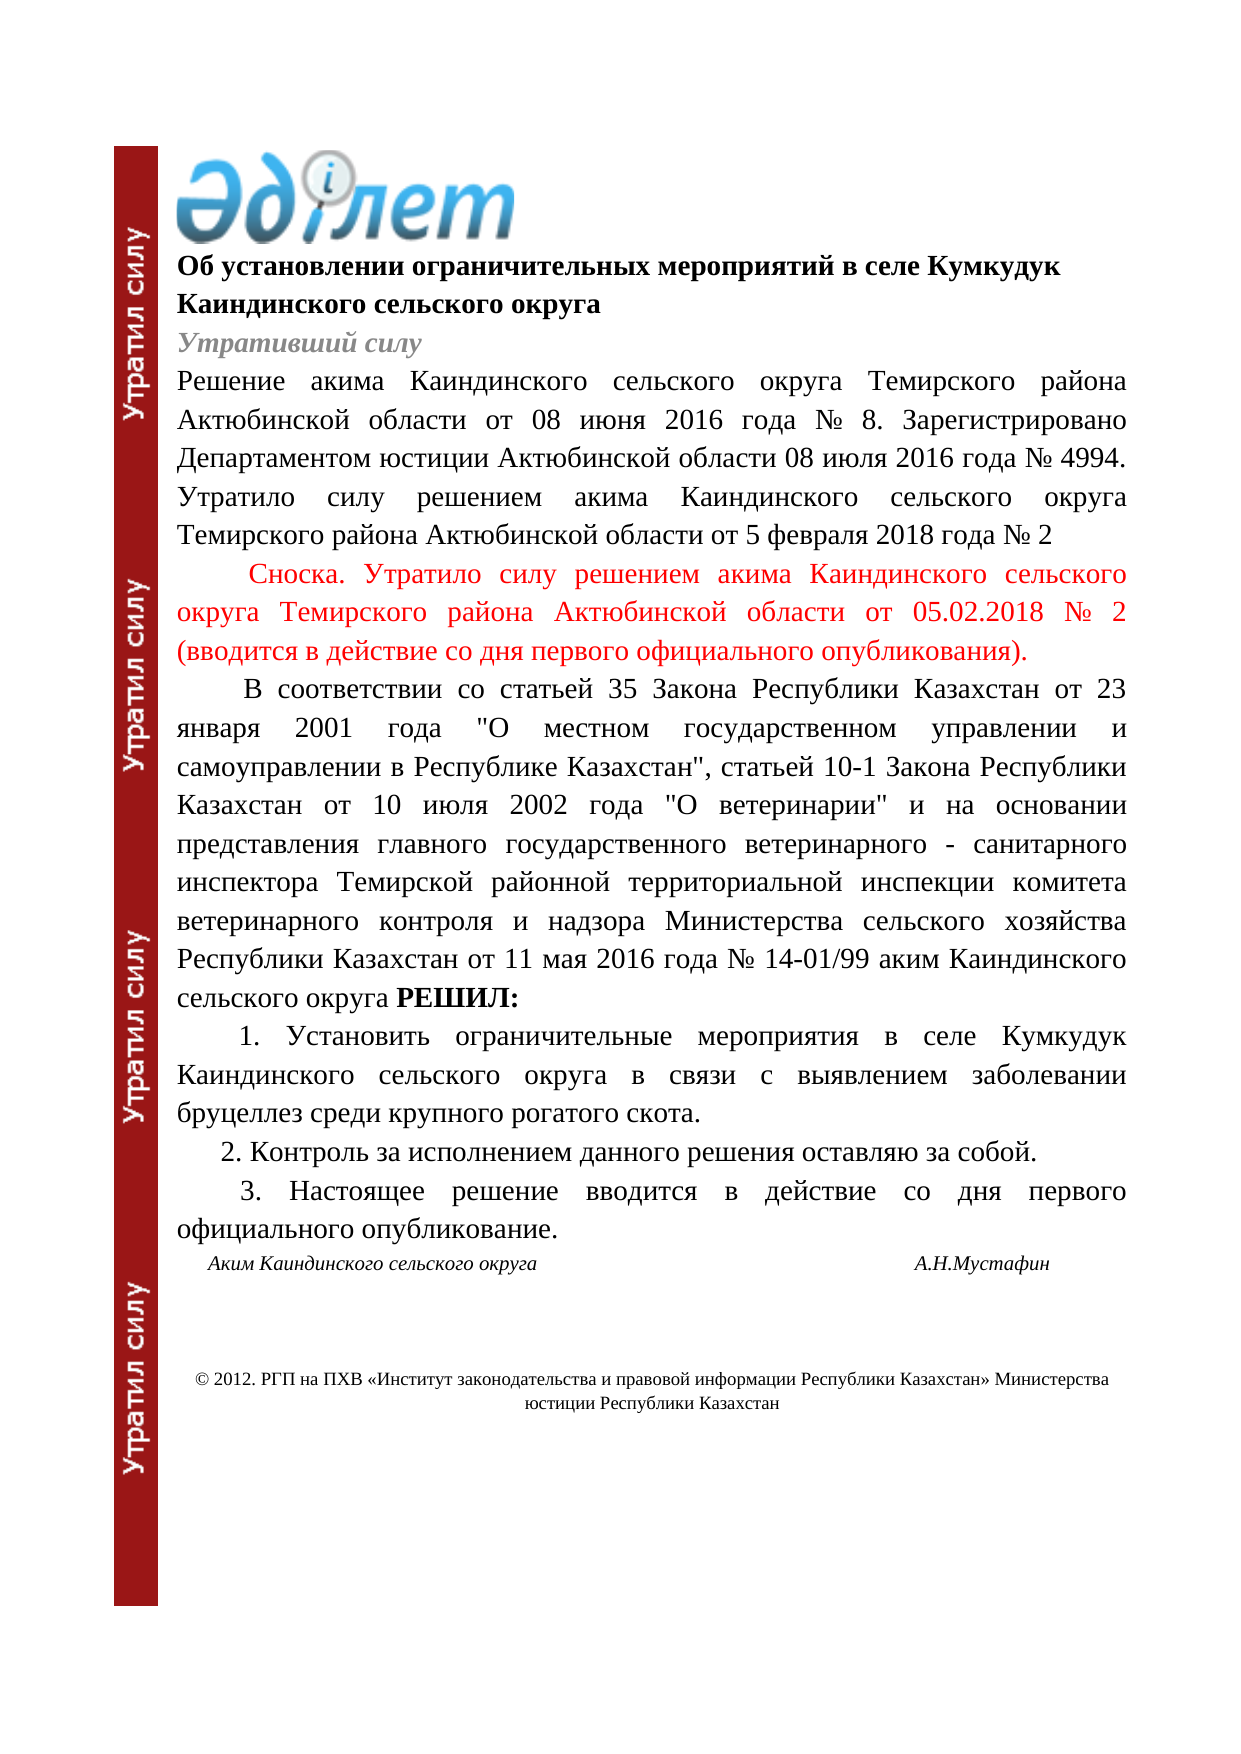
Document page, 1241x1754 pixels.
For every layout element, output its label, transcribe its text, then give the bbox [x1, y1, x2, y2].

picture [114, 1414, 158, 1606]
picture [114, 1013, 158, 1018]
text Утративший силу [112, 325, 1128, 358]
text © 2012. РГП на ПХВ «Институт законодательства и правовой информации Республики Казахстан» Министерства юстиции Республики Казахстан [112, 1367, 1128, 1414]
picture [114, 1245, 158, 1250]
text Об установлении ограничительных мероприятий в селе Кумкудук Каиндинского сельского округа [112, 248, 1128, 320]
picture [114, 667, 158, 672]
table_header А.Н.Мустафин [913, 1250, 1240, 1281]
picture [114, 1129, 158, 1134]
text 1. Установить ограничительные мероприятия в селе Кумкудук Каиндинского сельского округа в связи с выявлением заболевании бруцеллез среди крупного рогатого скота. [112, 1018, 1128, 1129]
text 2. Контроль за исполнением данного решения оставляю за собой. [112, 1134, 1128, 1168]
picture [114, 146, 158, 248]
picture [114, 320, 158, 325]
text Сноска. Утратило силу решением акима Каиндинского сельского округа Темирского района Актюбинской области от 05.02.2018 № 2 (вводится в действие со дня первого официального опубликования). [112, 556, 1128, 667]
picture [114, 1168, 158, 1173]
picture [114, 551, 158, 556]
text 3. Настоящее решение вводится в действие со дня первого официального опубликование. [112, 1173, 1128, 1245]
picture [114, 1281, 158, 1367]
picture [176, 150, 515, 244]
text Решение акима Каиндинского сельского округа Темирского района Актюбинской области от 08 июня 2016 года № 8. Зарегистрировано Департаментом юстиции Актюбинской области 08 июля 2016 года № 4994. Утратило силу решением акима Каиндинского сельского округа Темирского района Актюбинской области от 5 февраля 2018 года № 2 [112, 363, 1128, 551]
table_header Аким Каиндинского сельского округа [101, 1250, 913, 1281]
picture [114, 358, 158, 363]
text В соответствии со статьей 35 Закона Республики Казахстан от 23 января 2001 года "О местном государственном управлении и самоуправлении в Республике Казахстан", статьей 10-1 Закона Республики Казахстан от 10 июля 2002 года "О ветеринарии" и на основании представления главного государственного ветеринарного - санитарного инспектора Темирской районной территориальной инспекции комитета ветеринарного контроля и надзора Министерства сельского хозяйства Республики Казахстан от 11 мая 2016 года № 14-01/99 аким Каиндинского сельского округа РЕШИЛ: [112, 672, 1128, 1013]
